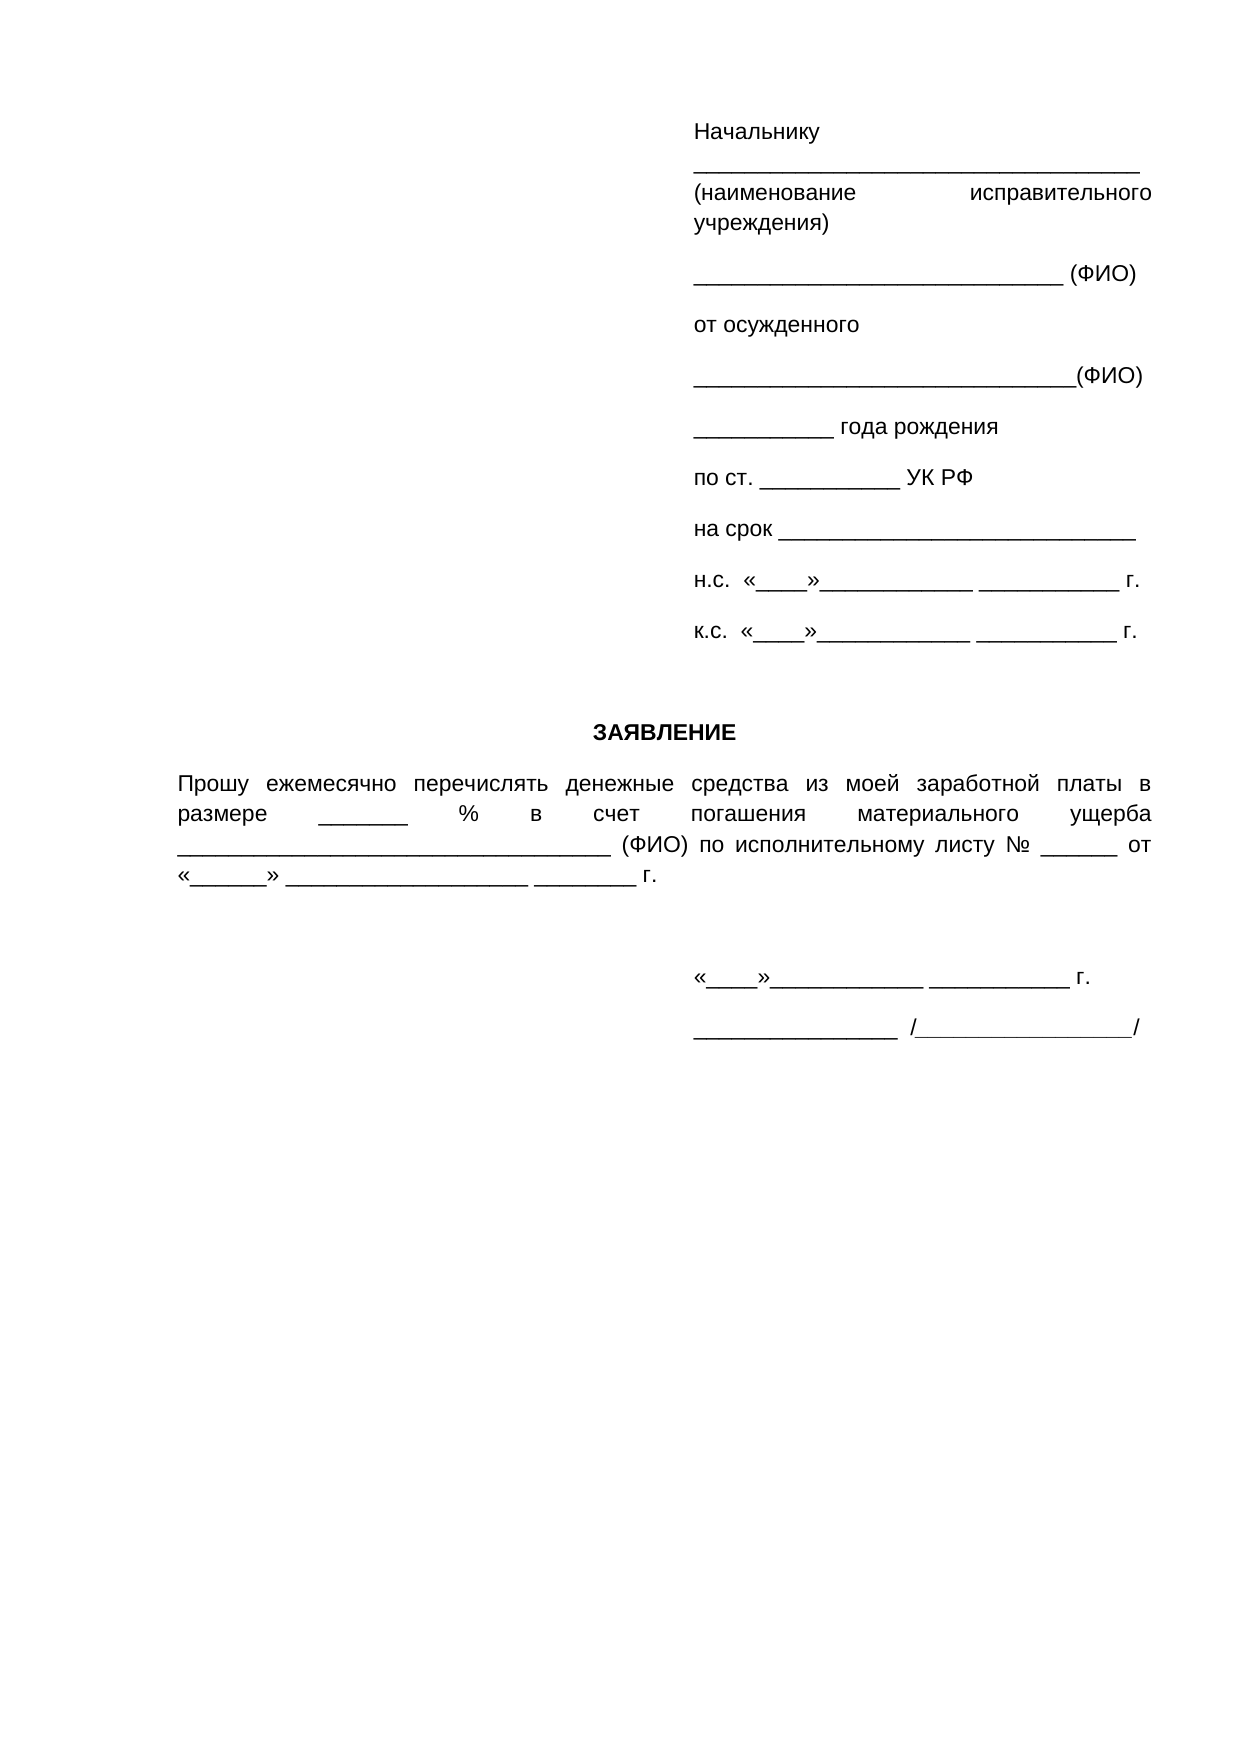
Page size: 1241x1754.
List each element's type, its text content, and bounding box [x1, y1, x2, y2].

text к.с. «____»____________ ___________ г. [620, 617, 1152, 643]
text по ст. ___________ УК РФ [620, 464, 1152, 490]
text Начальнику ___________________________________ (наименование исправительного учреждения) [693, 118, 1152, 235]
text на срок ____________________________ [620, 515, 1152, 541]
text Прошу ежемесячно перечислять денежные средства из моей заработной платы в размере _______ % в счет погашения материального ущерба __________________________________ (ФИО) по исполнительному листу № ______ от «______» ___________________ ________ г. [177, 770, 1152, 887]
text «____»____________ ___________ г. [620, 963, 1152, 989]
text ______________________________(ФИО) [620, 362, 1152, 388]
text _____________________________ (ФИО) [693, 260, 1152, 286]
text ___________ года рождения [620, 413, 1152, 439]
text от осужденного [620, 311, 1152, 337]
text н.с. «____»____________ ___________ г. [620, 566, 1152, 592]
text ЗАЯВЛЕНИЕ [177, 719, 1152, 746]
text ________________ /_________________/ [177, 1014, 1152, 1040]
